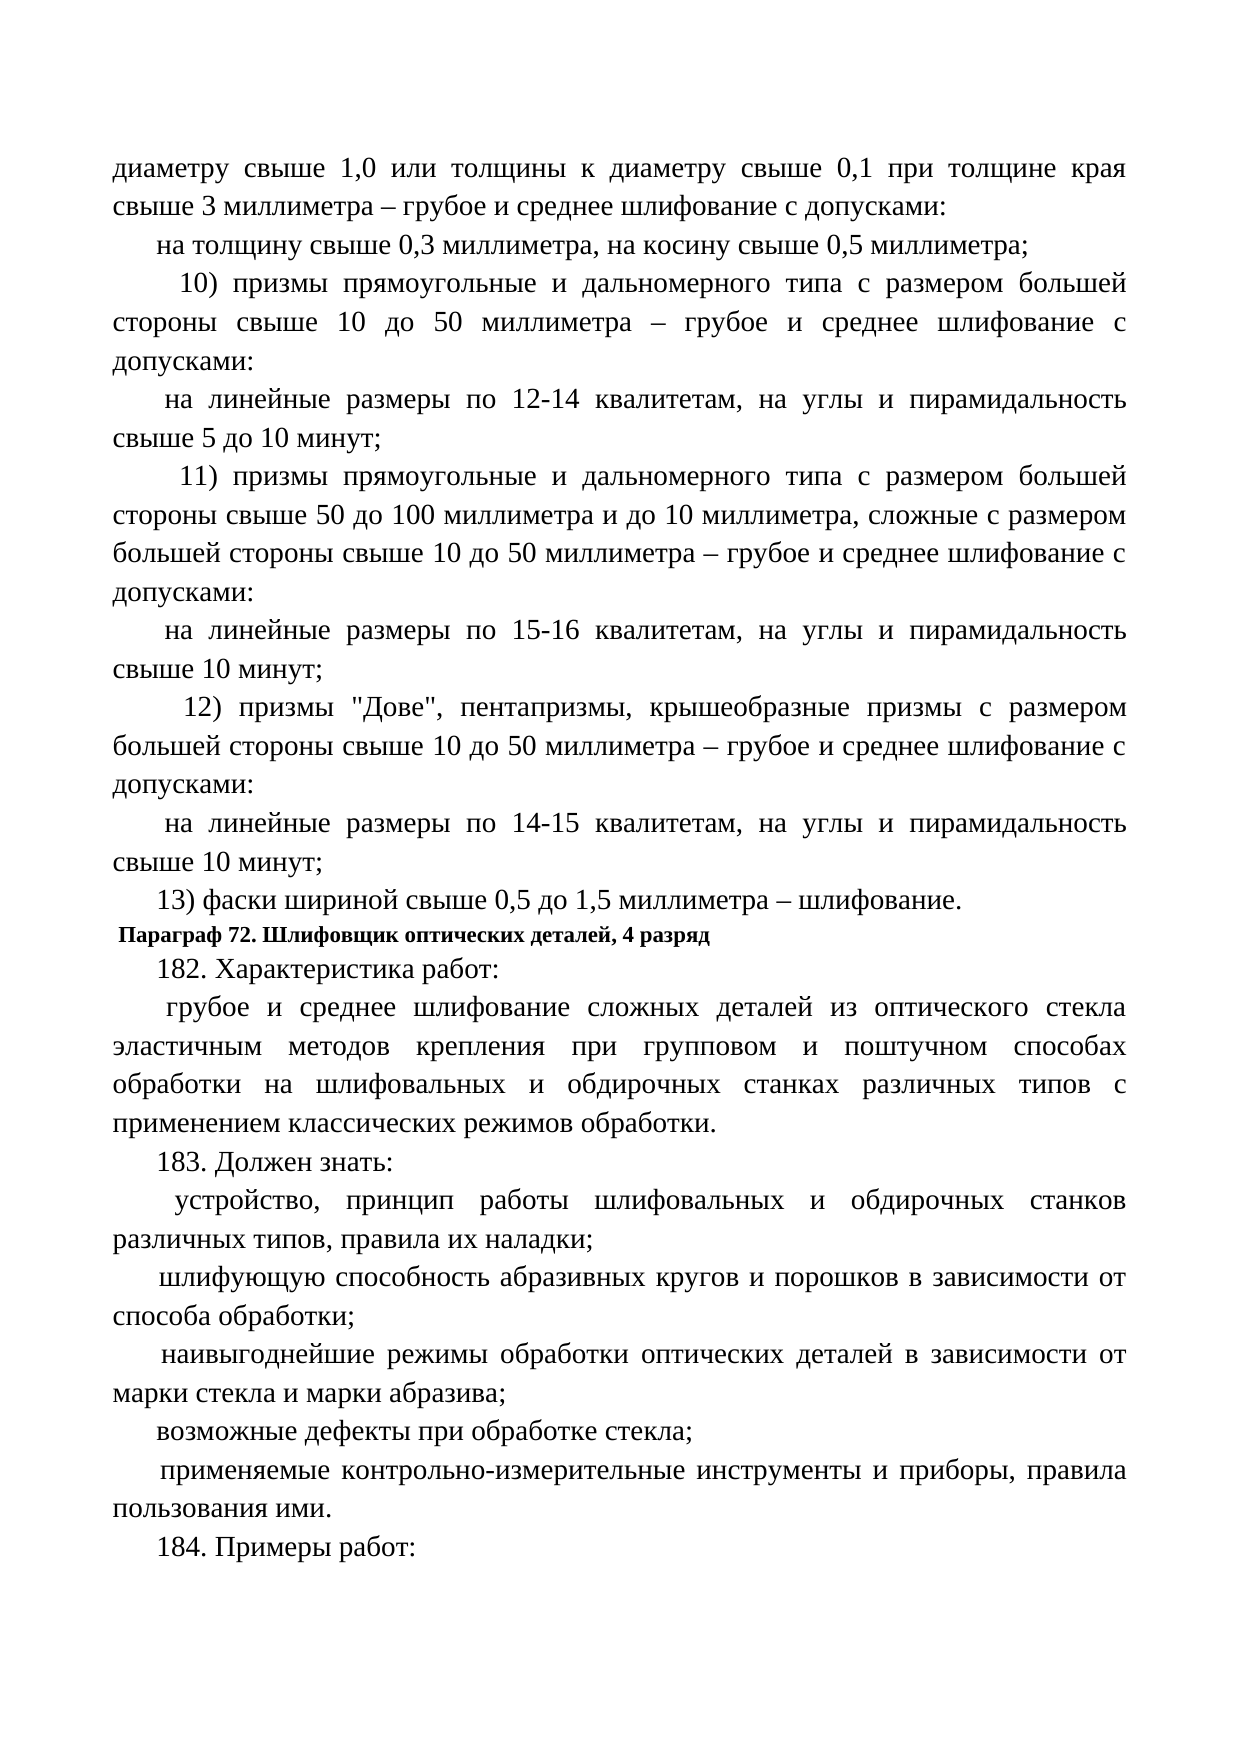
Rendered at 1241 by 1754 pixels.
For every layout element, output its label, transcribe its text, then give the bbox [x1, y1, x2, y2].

text шлифующую способность абразивных кругов и порошков в зависимости от способа обработки; [112, 1259, 1128, 1331]
text на линейные размеры по 15-16 квалитетам, на углы и пирамидальность свыше 10 минут; [112, 612, 1128, 684]
text устройство, принцип работы шлифовальных и обдирочных станков различных типов, правила их наладки; [112, 1182, 1128, 1254]
text на линейные размеры по 14-15 квалитетам, на углы и пирамидальность свыше 10 минут; [112, 805, 1128, 877]
text 184. Примеры работ: [112, 1529, 1128, 1563]
text грубое и среднее шлифование сложных деталей из оптического стекла эластичным методов крепления при групповом и поштучном способах обработки на шлифовальных и обдирочных станках различных типов с применением классических режимов обработки. [112, 989, 1128, 1139]
text 12) призмы "Дове", пентапризмы, крышеобразные призмы с размером большей стороны свыше 10 до 50 миллиметра – грубое и среднее шлифование с допусками: [112, 689, 1128, 800]
text 182. Характеристика работ: [112, 951, 1128, 984]
text 183. Должен знать: [112, 1144, 1128, 1177]
text 11) призмы прямоугольные и дальномерного типа с размером большей стороны свыше 50 до 100 миллиметра и до 10 миллиметра, сложные с размером большей стороны свыше 10 до 50 миллиметра – грубое и среднее шлифование с допусками: [112, 458, 1128, 607]
text 13) фаски шириной свыше 0,5 до 1,5 миллиметра – шлифование. [112, 882, 1128, 916]
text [112, 150, 1128, 222]
text на линейные размеры по 12-14 квалитетам, на углы и пирамидальность свыше 5 до 10 минут; [112, 381, 1128, 453]
text возможные дефекты при обработке стекла; [112, 1413, 1128, 1447]
text наивыгоднейшие режимы обработки оптических деталей в зависимости от марки стекла и марки абразива; [112, 1336, 1128, 1408]
text 10) призмы прямоугольные и дальномерного типа с размером большей стороны свыше 10 до 50 миллиметра – грубое и среднее шлифование с допусками: [112, 266, 1128, 376]
text применяемые контрольно-измерительные инструменты и приборы, правила пользования ими. [112, 1452, 1128, 1524]
text на толщину свыше 0,3 миллиметра, на косину свыше 0,5 миллиметра; [112, 227, 1128, 261]
text Параграф 72. Шлифовщик оптических деталей, 4 разряд [112, 921, 1128, 947]
